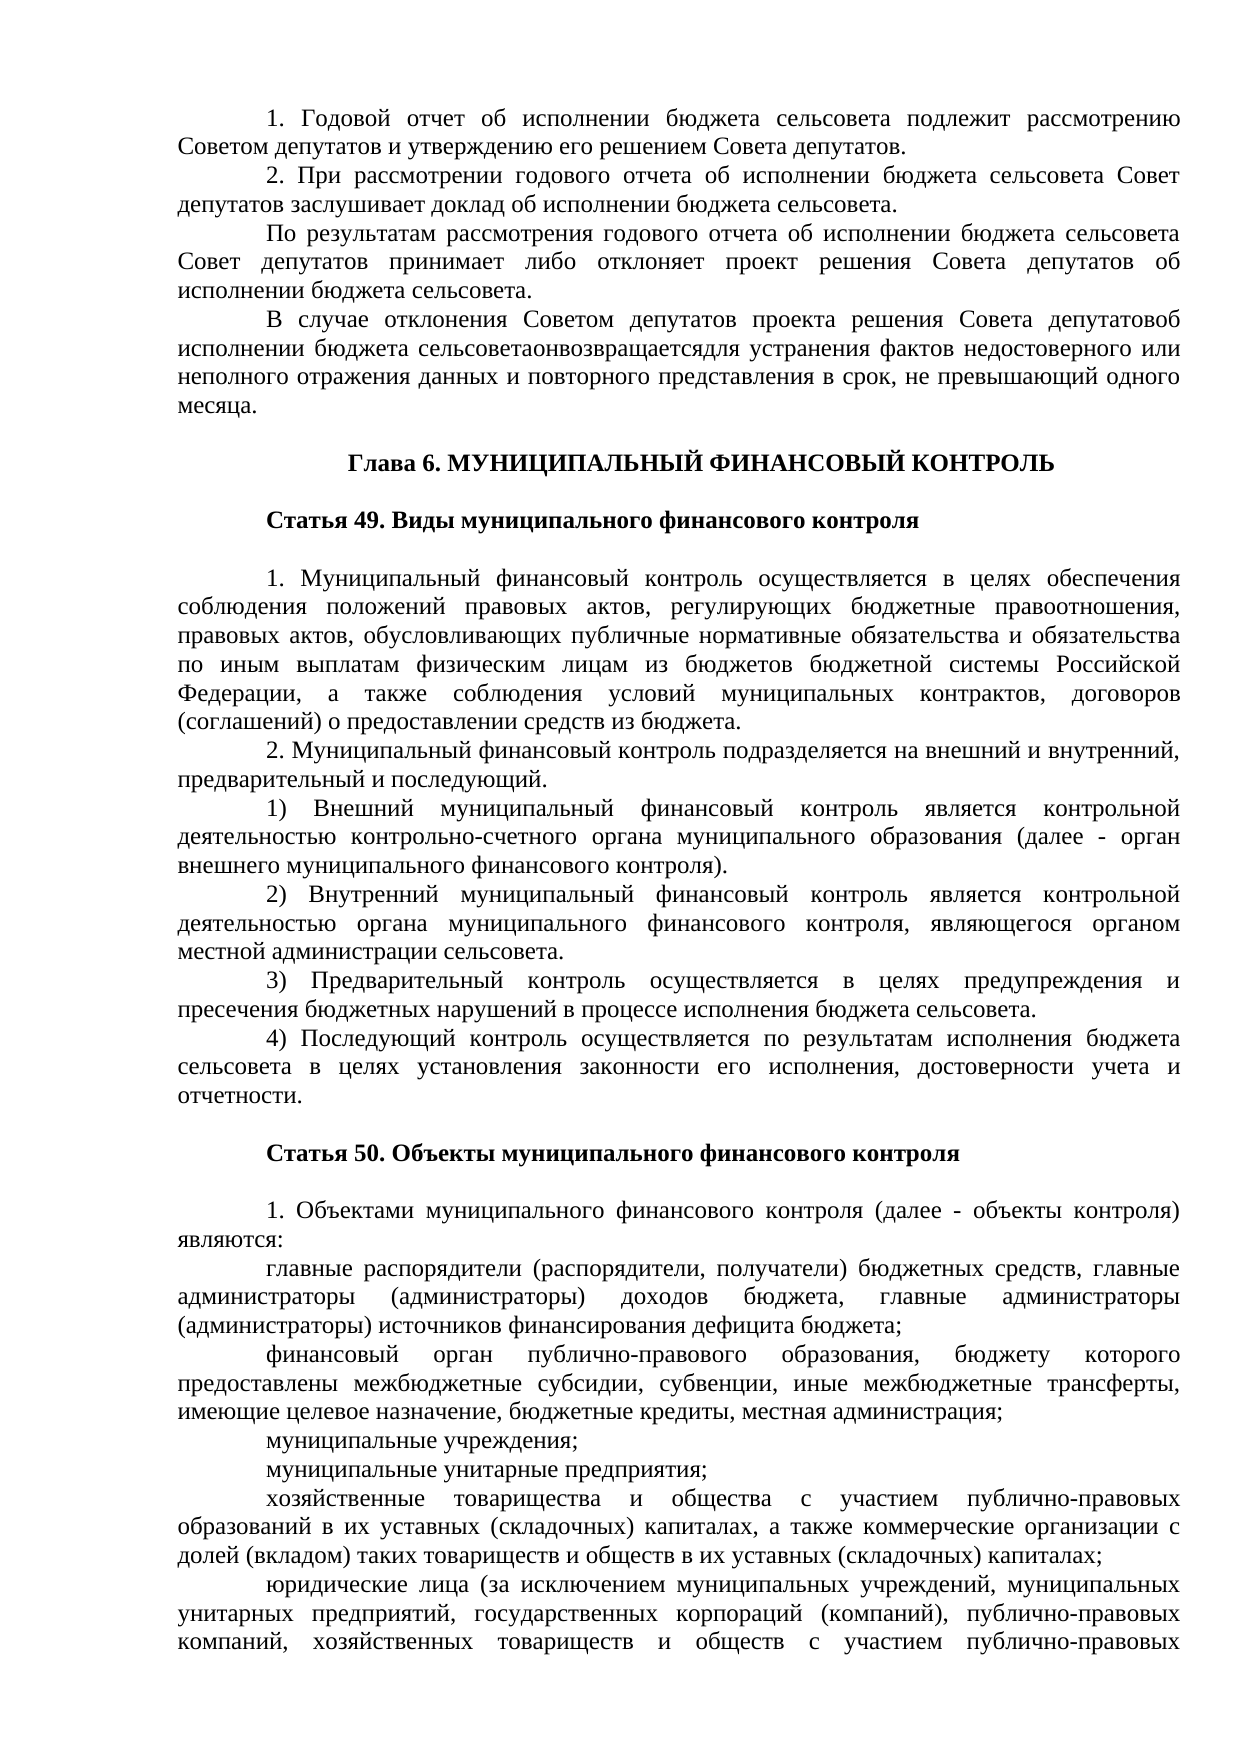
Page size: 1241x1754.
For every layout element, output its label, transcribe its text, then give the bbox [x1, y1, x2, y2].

text 3) Предварительный контроль осуществляется в целях предупреждения и пресечения бюджетных нарушений в процессе исполнения бюджета сельсовета. [177, 965, 1181, 1023]
text 1. Объектами муниципального финансового контроля (далее - объекты контроля) являются: [177, 1195, 1181, 1253]
text Статья 49. Виды муниципального финансового контроля [177, 505, 1181, 534]
text Глава 6. МУНИЦИПАЛЬНЫЙ ФИНАНСОВЫЙ КОНТРОЛЬ [177, 448, 1181, 476]
text главные распорядители (распорядители, получатели) бюджетных средств, главные администраторы (администраторы) доходов бюджета, главные администраторы (администраторы) источников финансирования дефицита бюджета; [177, 1253, 1181, 1339]
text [177, 1569, 1181, 1655]
text муниципальные унитарные предприятия; [177, 1454, 1181, 1483]
text 1) Внешний муниципальный финансовый контроль является контрольной деятельностью контрольно-счетного органа муниципального образования (далее - орган внешнего муниципального финансового контроля). [177, 793, 1181, 879]
text По результатам рассмотрения годового отчета об исполнении бюджета сельсовета Совет депутатов принимает либо отклоняет проект решения Совета депутатов об исполнении бюджета сельсовета. [177, 218, 1181, 304]
text финансовый орган публично-правового образования, бюджету которого предоставлены межбюджетные субсидии, субвенции, иные межбюджетные трансферты, имеющие целевое назначение, бюджетные кредиты, местная администрация; [177, 1339, 1181, 1425]
text Статья 50. Объекты муниципального финансового контроля [177, 1138, 1181, 1166]
text 2. Муниципальный финансовый контроль подразделяется на внешний и внутренний, предварительный и последующий. [177, 735, 1181, 793]
text 1. Годовой отчет об исполнении бюджета сельсовета подлежит рассмотрению Советом депутатов и утверждению его решением Совета депутатов. [177, 103, 1181, 160]
text 1. Муниципальный финансовый контроль осуществляется в целях обеспечения соблюдения положений правовых актов, регулирующих бюджетные правоотношения, правовых актов, обусловливающих публичные нормативные обязательства и обязательства по иным выплатам физическим лицам из бюджетов бюджетной системы Российской Федерации, а также соблюдения условий муниципальных контрактов, договоров (соглашений) о предоставлении средств из бюджета. [177, 563, 1181, 735]
text 4) Последующий контроль осуществляется по результатам исполнения бюджета сельсовета в целях установления законности его исполнения, достоверности учета и отчетности. [177, 1023, 1181, 1109]
text хозяйственные товарищества и общества с участием публично-правовых образований в их уставных (складочных) капиталах, а также коммерческие организации с долей (вкладом) таких товариществ и обществ в их уставных (складочных) капиталах; [177, 1483, 1181, 1569]
text 2) Внутренний муниципальный финансовый контроль является контрольной деятельностью органа муниципального финансового контроля, являющегося органом местной администрации сельсовета. [177, 879, 1181, 965]
text 2. При рассмотрении годового отчета об исполнении бюджета сельсовета Совет депутатов заслушивает доклад об исполнении бюджета сельсовета. [177, 160, 1181, 218]
text муниципальные учреждения; [177, 1425, 1181, 1454]
text В случае отклонения Советом депутатов проекта решения Совета депутатовоб исполнении бюджета сельсоветаонвозвращаетсядля устранения фактов недостоверного или неполного отражения данных и повторного представления в срок, не превышающий одного месяца. [177, 304, 1181, 419]
